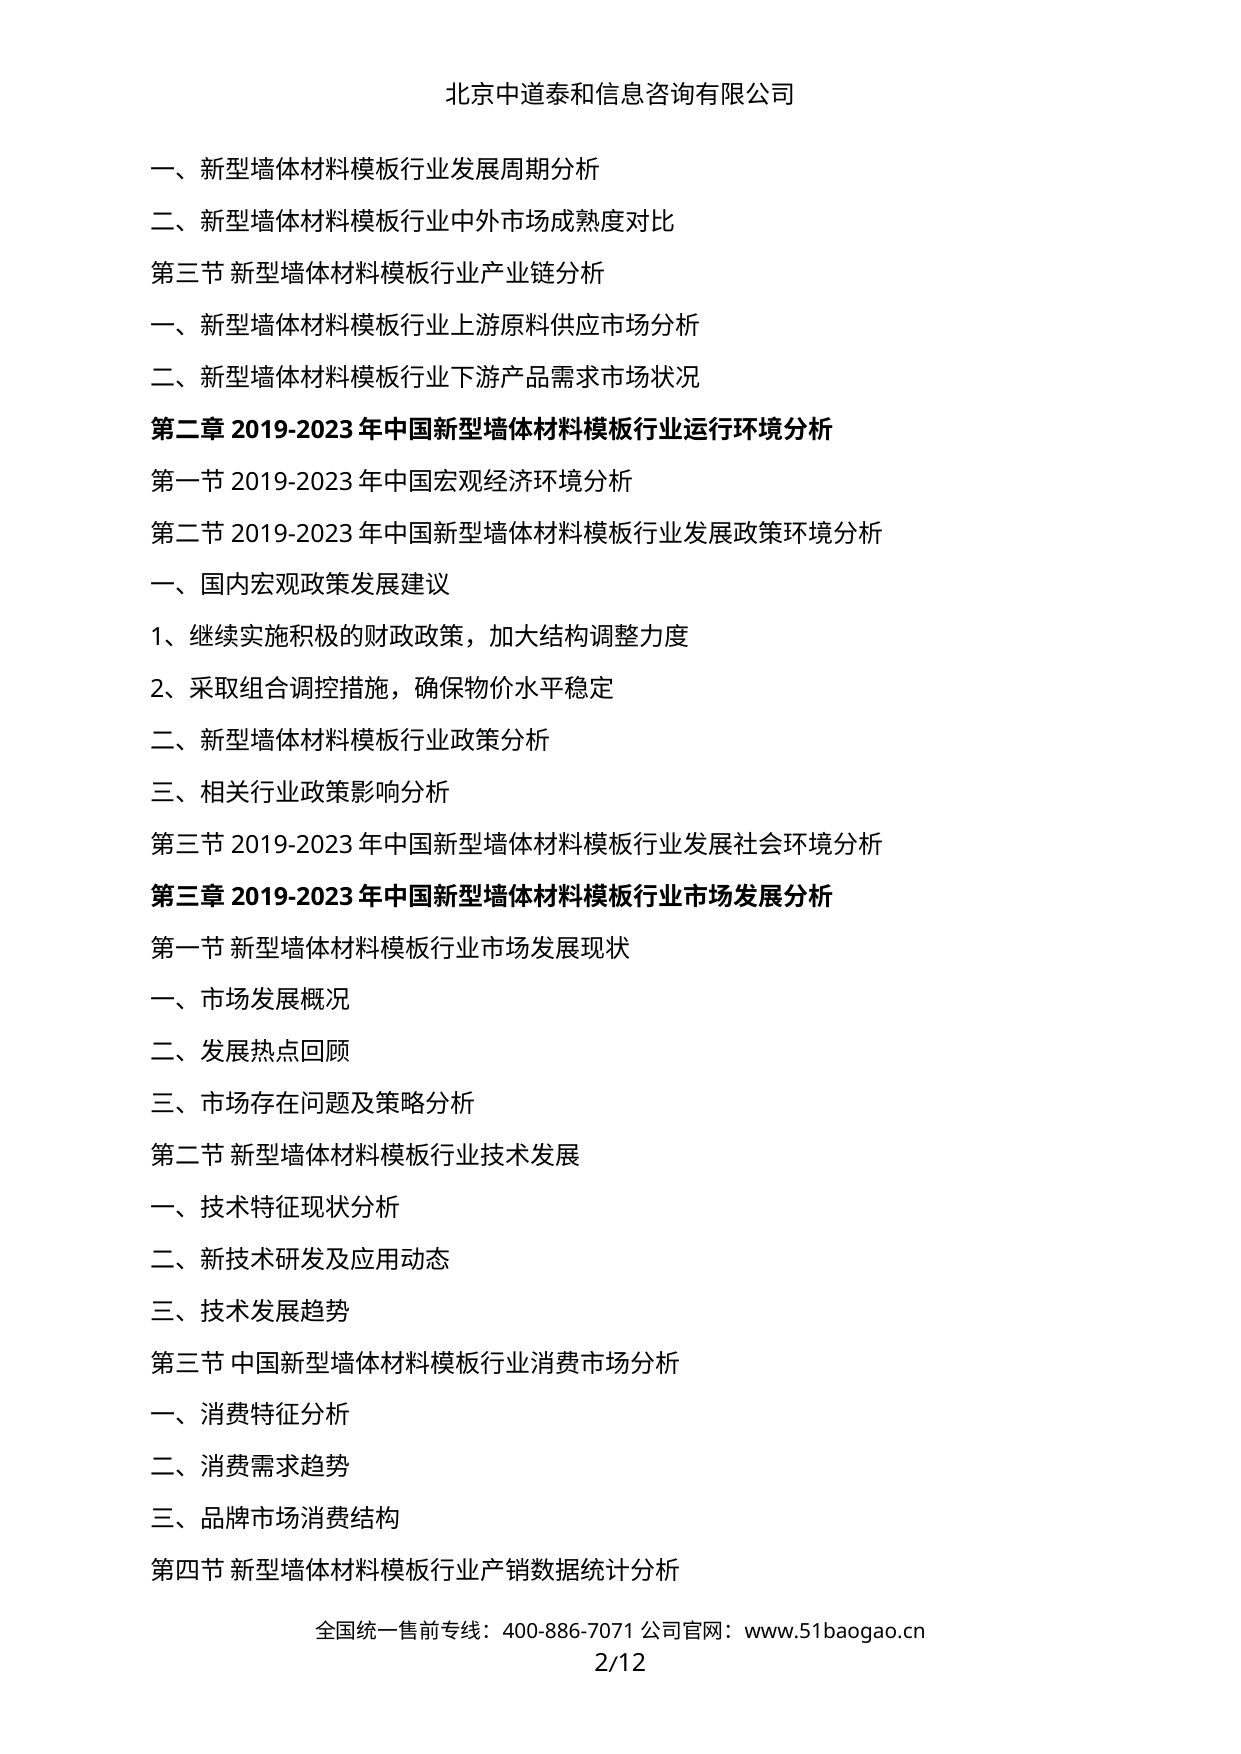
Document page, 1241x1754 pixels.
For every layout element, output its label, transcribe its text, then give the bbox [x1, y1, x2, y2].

text 一、消费特征分析 [150, 1395, 1090, 1431]
text 第二节 2019-2023年中国新型墙体材料模板行业发展政策环境分析 [150, 513, 1090, 549]
text 第二节 新型墙体材料模板行业技术发展 [150, 1136, 1090, 1172]
text 第三节 2019-2023年中国新型墙体材料模板行业发展社会环境分析 [150, 824, 1090, 861]
text 二、新型墙体材料模板行业下游产品需求市场状况 [150, 357, 1090, 394]
text 二、新型墙体材料模板行业政策分析 [150, 721, 1090, 757]
text 三、相关行业政策影响分析 [150, 772, 1090, 809]
text 1、继续实施积极的财政政策，加大结构调整力度 [150, 617, 1090, 653]
text 二、新型墙体材料模板行业中外市场成熟度对比 [150, 202, 1090, 238]
text 一、市场发展概况 [150, 980, 1090, 1016]
text 第二章 2019-2023年中国新型墙体材料模板行业运行环境分析 [150, 409, 1090, 446]
text 一、新型墙体材料模板行业上游原料供应市场分析 [150, 306, 1090, 342]
text 2、采取组合调控措施，确保物价水平稳定 [150, 669, 1090, 705]
text 三、品牌市场消费结构 [150, 1499, 1090, 1535]
text 一、国内宏观政策发展建议 [150, 565, 1090, 601]
text 一、新型墙体材料模板行业发展周期分析 [150, 150, 1090, 186]
text 二、发展热点回顾 [150, 1032, 1090, 1068]
text 第三节 新型墙体材料模板行业产业链分析 [150, 254, 1090, 290]
text 第一节 2019-2023年中国宏观经济环境分析 [150, 461, 1090, 497]
text 二、新技术研发及应用动态 [150, 1239, 1090, 1276]
text 第一节 新型墙体材料模板行业市场发展现状 [150, 928, 1090, 964]
text 第四节 新型墙体材料模板行业产销数据统计分析 [150, 1551, 1090, 1587]
text 第三节 中国新型墙体材料模板行业消费市场分析 [150, 1343, 1090, 1379]
text 三、技术发展趋势 [150, 1291, 1090, 1327]
text 第三章 2019-2023年中国新型墙体材料模板行业市场发展分析 [150, 876, 1090, 912]
text 一、技术特征现状分析 [150, 1187, 1090, 1224]
text 三、市场存在问题及策略分析 [150, 1084, 1090, 1120]
text 二、消费需求趋势 [150, 1447, 1090, 1483]
